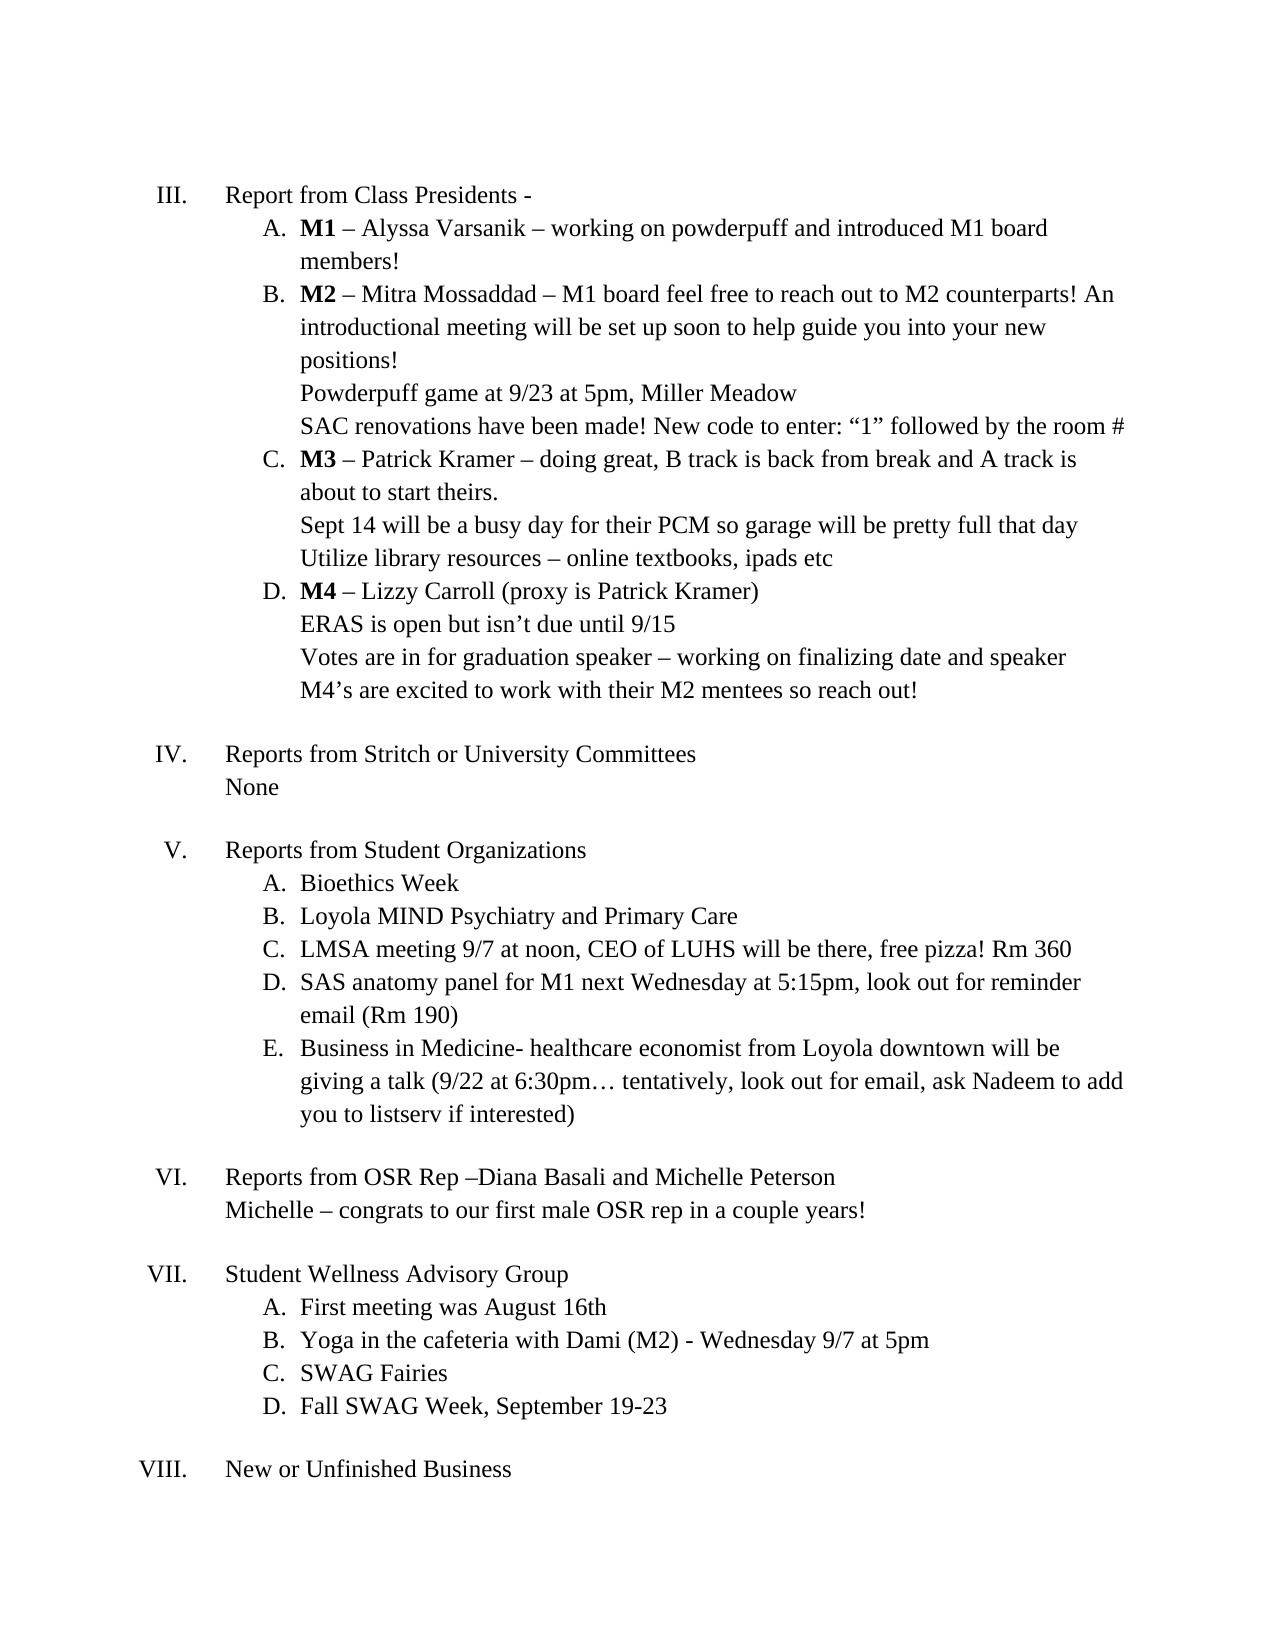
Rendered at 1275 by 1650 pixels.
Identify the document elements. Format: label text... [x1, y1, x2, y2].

list New or Unfinished Business [187, 1454, 1125, 1483]
list Bioethics Week [262, 868, 1125, 897]
list Reports from OSR Rep –Diana Basali and Michelle Peterson [187, 1162, 1125, 1191]
text None [225, 772, 1125, 801]
list M4 – Lizzy Carroll (proxy is Patrick Kramer) [262, 576, 1125, 605]
list Reports from Stritch or University Committees [187, 739, 1125, 767]
list Reports from Student Organizations [187, 835, 1125, 864]
list Report from Class Presidents - [187, 180, 1125, 209]
list M1 – Alyssa Varsanik – working on powderpuff and introduced M1 board members! [262, 213, 1125, 275]
list Yoga in the cafeteria with Dami (M2) - Wednesday 9/7 at 5pm [262, 1325, 1125, 1353]
list Loyola MIND Psychiatry and Primary Care [262, 901, 1125, 930]
text ERAS is open but isn’t due until 9/15 Votes are in for graduation speaker – working on finalizing date and speaker M4’s are excited to work with their M2 mentees so reach out! [300, 609, 1125, 704]
text SAC renovations have been made! New code to enter: “1” followed by the room # [300, 411, 1125, 440]
list SAS anatomy panel for M1 next Wednesday at 5:15pm, look out for reminder email (Rm 190) [262, 967, 1125, 1029]
list First meeting was August 16th [262, 1292, 1125, 1320]
list M2 – Mitra Mossaddad – M1 board feel free to reach out to M2 counterparts! An introductional meeting will be set up soon to help guide you into your new positions! Powderpuff game at 9/23 at 5pm, Miller Meadow [262, 279, 1125, 407]
list SWAG Fairies [262, 1358, 1125, 1386]
list Fall SWAG Week, September 19-23 [262, 1391, 1125, 1419]
list Student Wellness Advisory Group [187, 1259, 1125, 1287]
list LMSA meeting 9/7 at noon, CEO of LUHS will be there, free pizza! Rm 360 [262, 934, 1125, 963]
list Business in Medicine- healthcare economist from Loyola downtown will be giving a talk (9/22 at 6:30pm… tentatively, look out for email, ask Nadeem to add you to listserv if interested) [262, 1033, 1125, 1128]
list M3 – Patrick Kramer – doing great, B track is back from break and A track is about to start theirs. Sept 14 will be a busy day for their PCM so garage will be pretty full that day Utilize library resources – online textbooks, ipads etc [262, 444, 1125, 572]
text Michelle – congrats to our first male OSR rep in a couple years! [225, 1195, 1125, 1224]
